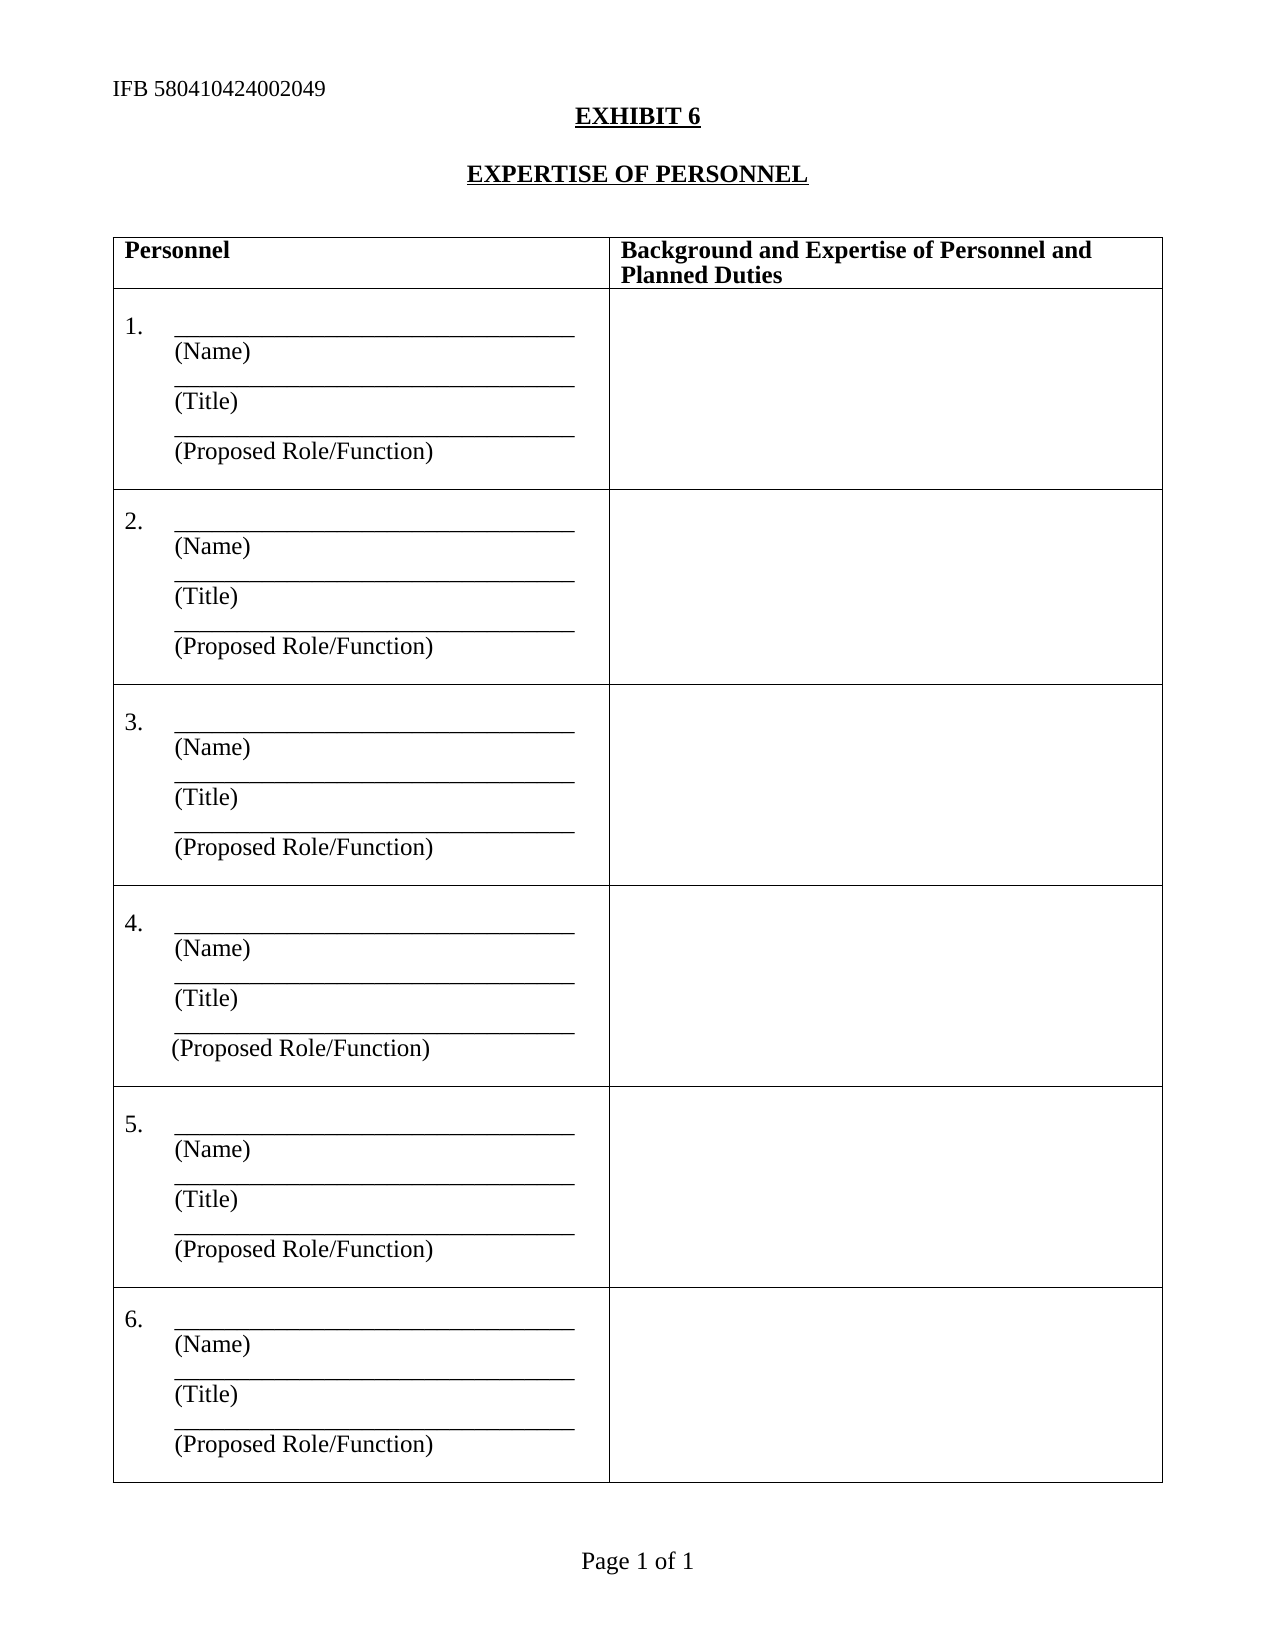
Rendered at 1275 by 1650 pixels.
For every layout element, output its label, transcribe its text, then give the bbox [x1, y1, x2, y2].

table_cell [610, 1087, 1162, 1287]
table_cell [610, 886, 1162, 1086]
table_cell [610, 289, 1162, 489]
table_cell [610, 1288, 1162, 1482]
table_header Background and Expertise of Personnel and Planned Duties [610, 238, 1162, 288]
table_cell 3. ________________________________ (Name) ________________________________ (Title) ________________________________ (Proposed Role/Function) [114, 685, 609, 885]
table_cell 4. ________________________________ (Name) ________________________________ (Title) ________________________________ (Proposed Role/Function) [114, 886, 609, 1086]
text EXHIBIT 6 [112, 101, 1162, 130]
table_header Personnel [114, 238, 609, 288]
table_cell 1. ________________________________ (Name) ________________________________ (Title) ________________________________ (Proposed Role/Function) [114, 289, 609, 489]
table_cell 2. ________________________________ (Name) ________________________________ (Title) ________________________________ (Proposed Role/Function) [114, 490, 609, 684]
table_cell 6. ________________________________ (Name) ________________________________ (Title) ________________________________ (Proposed Role/Function) [114, 1288, 609, 1482]
table_cell [610, 685, 1162, 885]
table_cell [610, 490, 1162, 684]
table_cell 5. ________________________________ (Name) ________________________________ (Title) ________________________________ (Proposed Role/Function) [114, 1087, 609, 1287]
text EXPERTISE OF PERSONNEL [112, 159, 1162, 188]
